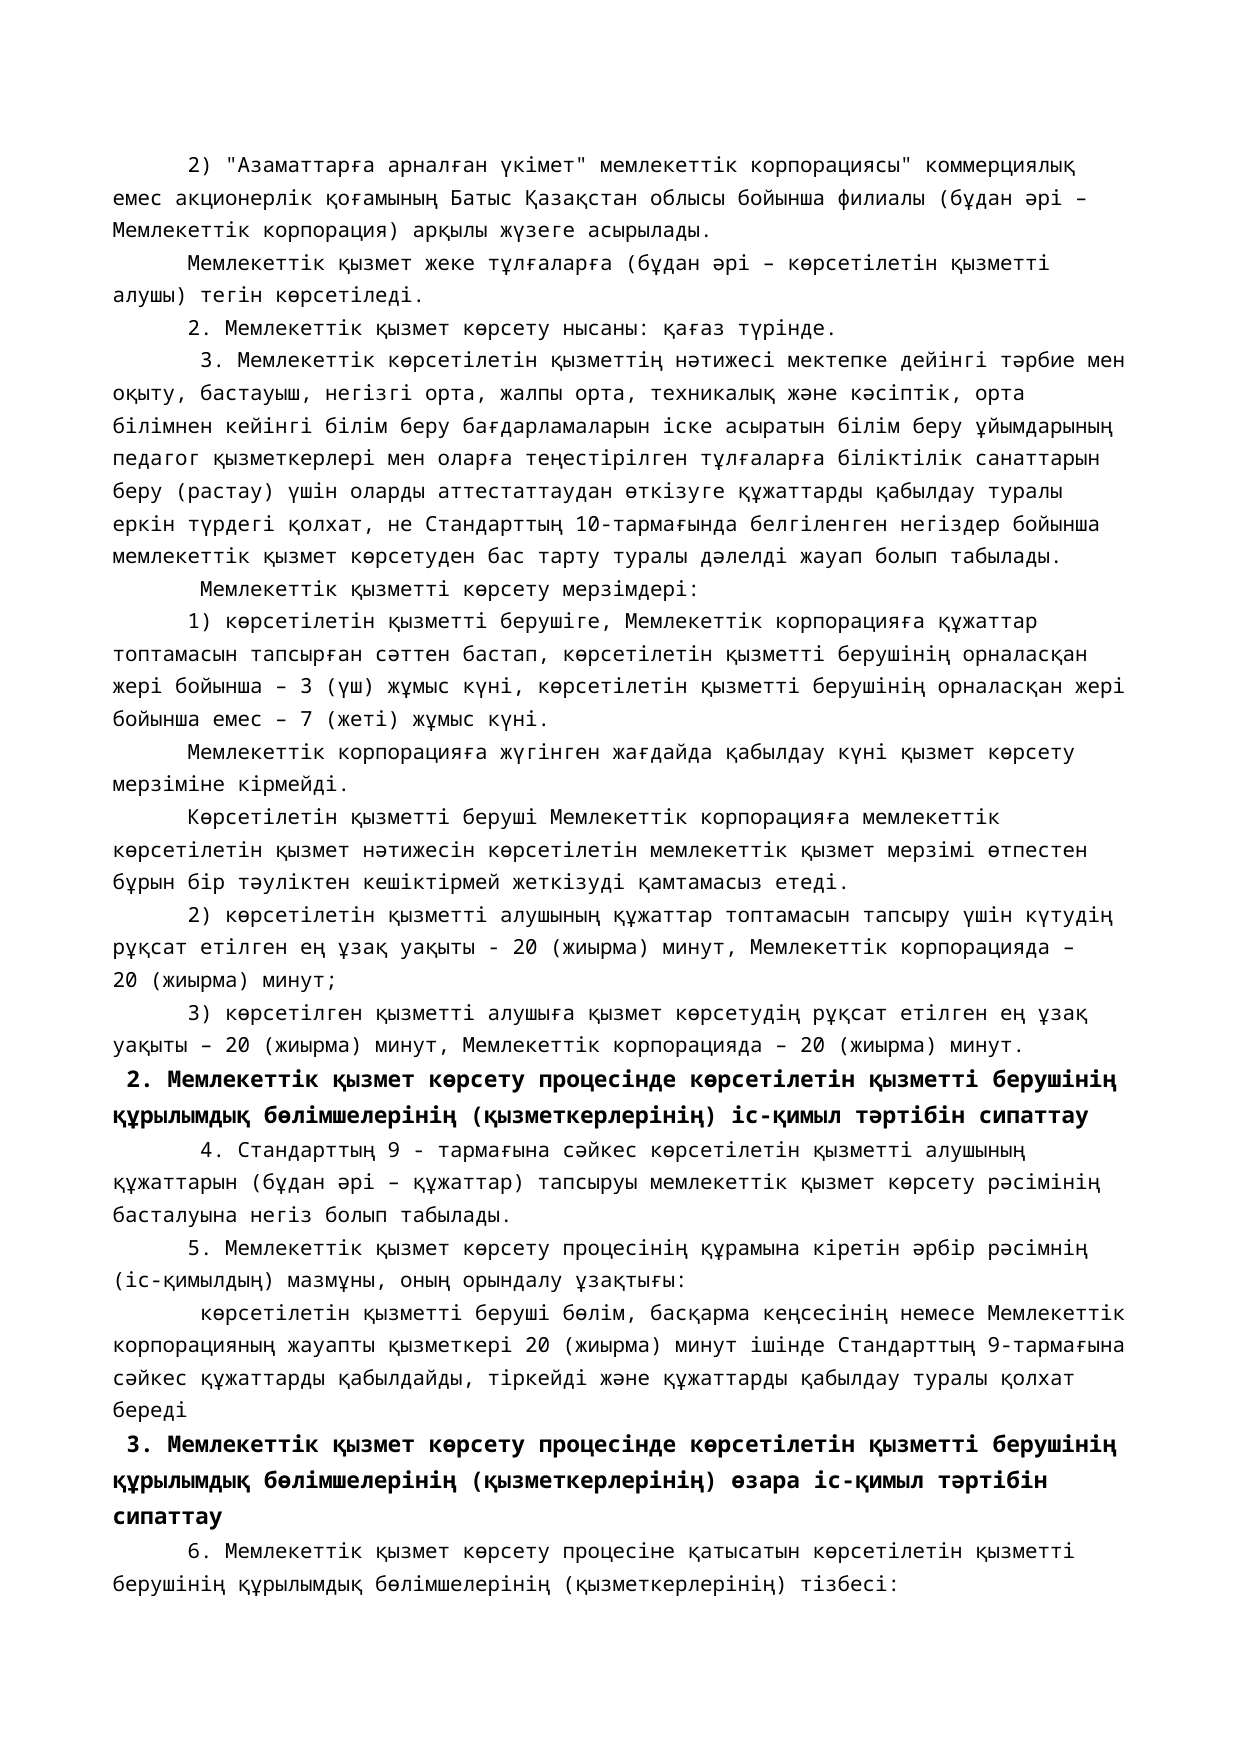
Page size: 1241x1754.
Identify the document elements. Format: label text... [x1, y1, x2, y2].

text 2) көрсетілетін қызметті алушының құжаттар топтамасын тапсыру үшін күтудің рұқсат етілген ең ұзақ уақыты - 20 (жиырма) минут, Мемлекеттік корпорацияда – 20 (жиырма) минут; [112, 900, 1128, 993]
text Мемлекеттік қызмет жеке тұлғаларға (бұдан әрі – көрсетілетін қызметті алушы) тегін көрсетіледі. [112, 248, 1128, 309]
text 5. Мемлекеттік қызмет көрсету процесінің құрамына кіретін әрбір рәсімнің (іс-қимылдың) мазмұны, оның орындалу ұзақтығы: [112, 1233, 1128, 1294]
text Көрсетілетін қызметті беруші Мемлекеттік корпорацияға мемлекеттік көрсетілетін қызмет нәтижесін көрсетілетін мемлекеттік қызмет мерзімі өтпестен бұрын бір тәуліктен кешіктірмей жеткізуді қамтамасыз етеді. [112, 802, 1128, 896]
text көрсетілетін қызметті беруші бөлім, басқарма кеңсесінің немесе Мемлекеттік корпорацияның жауапты қызметкері 20 (жиырма) минут ішінде Стандарттың 9-тармағына сәйкес құжаттарды қабылдайды, тіркейді және құжаттарды қабылдау туралы қолхат береді [112, 1298, 1128, 1424]
text 2. Мемлекеттік қызмет көрсету процесінде көрсетілетін қызметті берушінің құрылымдық бөлімшелерінің (қызметкерлерінің) іс-қимыл тәртібін сипаттау [112, 1063, 1128, 1130]
text 1) көрсетілетін қызметті берушіге, Мемлекеттік корпорацияға құжаттар топтамасын тапсырған сәттен бастап, көрсетілетін қызметті берушінің орналасқан жері бойынша – 3 (үш) жұмыс күні, көрсетілетін қызметті берушінің орналасқан жері бойынша емес – 7 (жеті) жұмыс күні. [112, 606, 1128, 733]
text 3. Мемлекеттік қызмет көрсету процесінде көрсетілетін қызметті берушінің құрылымдық бөлімшелерінің (қызметкерлерінің) өзара іс-қимыл тәртібін сипаттау [112, 1428, 1128, 1531]
text Мемлекеттік корпорацияға жүгінген жағдайда қабылдау күні қызмет көрсету мерзіміне кірмейді. [112, 737, 1128, 798]
text 2) "Азаматтарға арналған үкімет" мемлекеттік корпорациясы" коммерциялық емес акционерлік қоғамының Батыс Қазақстан облысы бойынша филиалы (бұдан әрі – Мемлекеттік корпорация) арқылы жүзеге асырылады. [112, 150, 1128, 244]
text 4. Стандарттың 9 - тармағына сәйкес көрсетілетін қызметті алушының құжаттарын (бұдан әрі – құжаттар) тапсыруы мемлекеттік қызмет көрсету рәсімінің басталуына негіз болып табылады. [112, 1135, 1128, 1228]
text Мемлекеттік қызметті көрсету мерзімдері: [112, 574, 1128, 602]
text 6. Мемлекеттік қызмет көрсету процесіне қатысатын көрсетілетін қызметті берушінің құрылымдық бөлімшелерінің (қызметкерлерінің) тізбесі: [112, 1536, 1128, 1597]
text 3. Мемлекеттік көрсетілетін қызметтің нәтижесі мектепке дейінгі тәрбие мен оқыту, бастауыш, негізгі орта, жалпы орта, техникалық және кәсіптік, орта білімнен кейінгі білім беру бағдарламаларын іске асыратын білім беру ұйымдарының педагог қызметкерлері мен оларға теңестірілген тұлғаларға біліктілік санаттарын беру (растау) үшін оларды аттестаттаудан өткізуге құжаттарды қабылдау туралы еркін түрдегі қолхат, не Стандарттың 10-тармағында белгіленген негіздер бойынша мемлекеттік қызмет көрсетуден бас тарту туралы дәлелді жауап болып табылады. [112, 346, 1128, 570]
text 3) көрсетілген қызметті алушыға қызмет көрсетудің рұқсат етілген ең ұзақ уақыты – 20 (жиырма) минут, Мемлекеттік корпорацияда – 20 (жиырма) минут. [112, 998, 1128, 1059]
text 2. Мемлекеттік қызмет көрсету нысаны: қағаз түрінде. [112, 313, 1128, 341]
